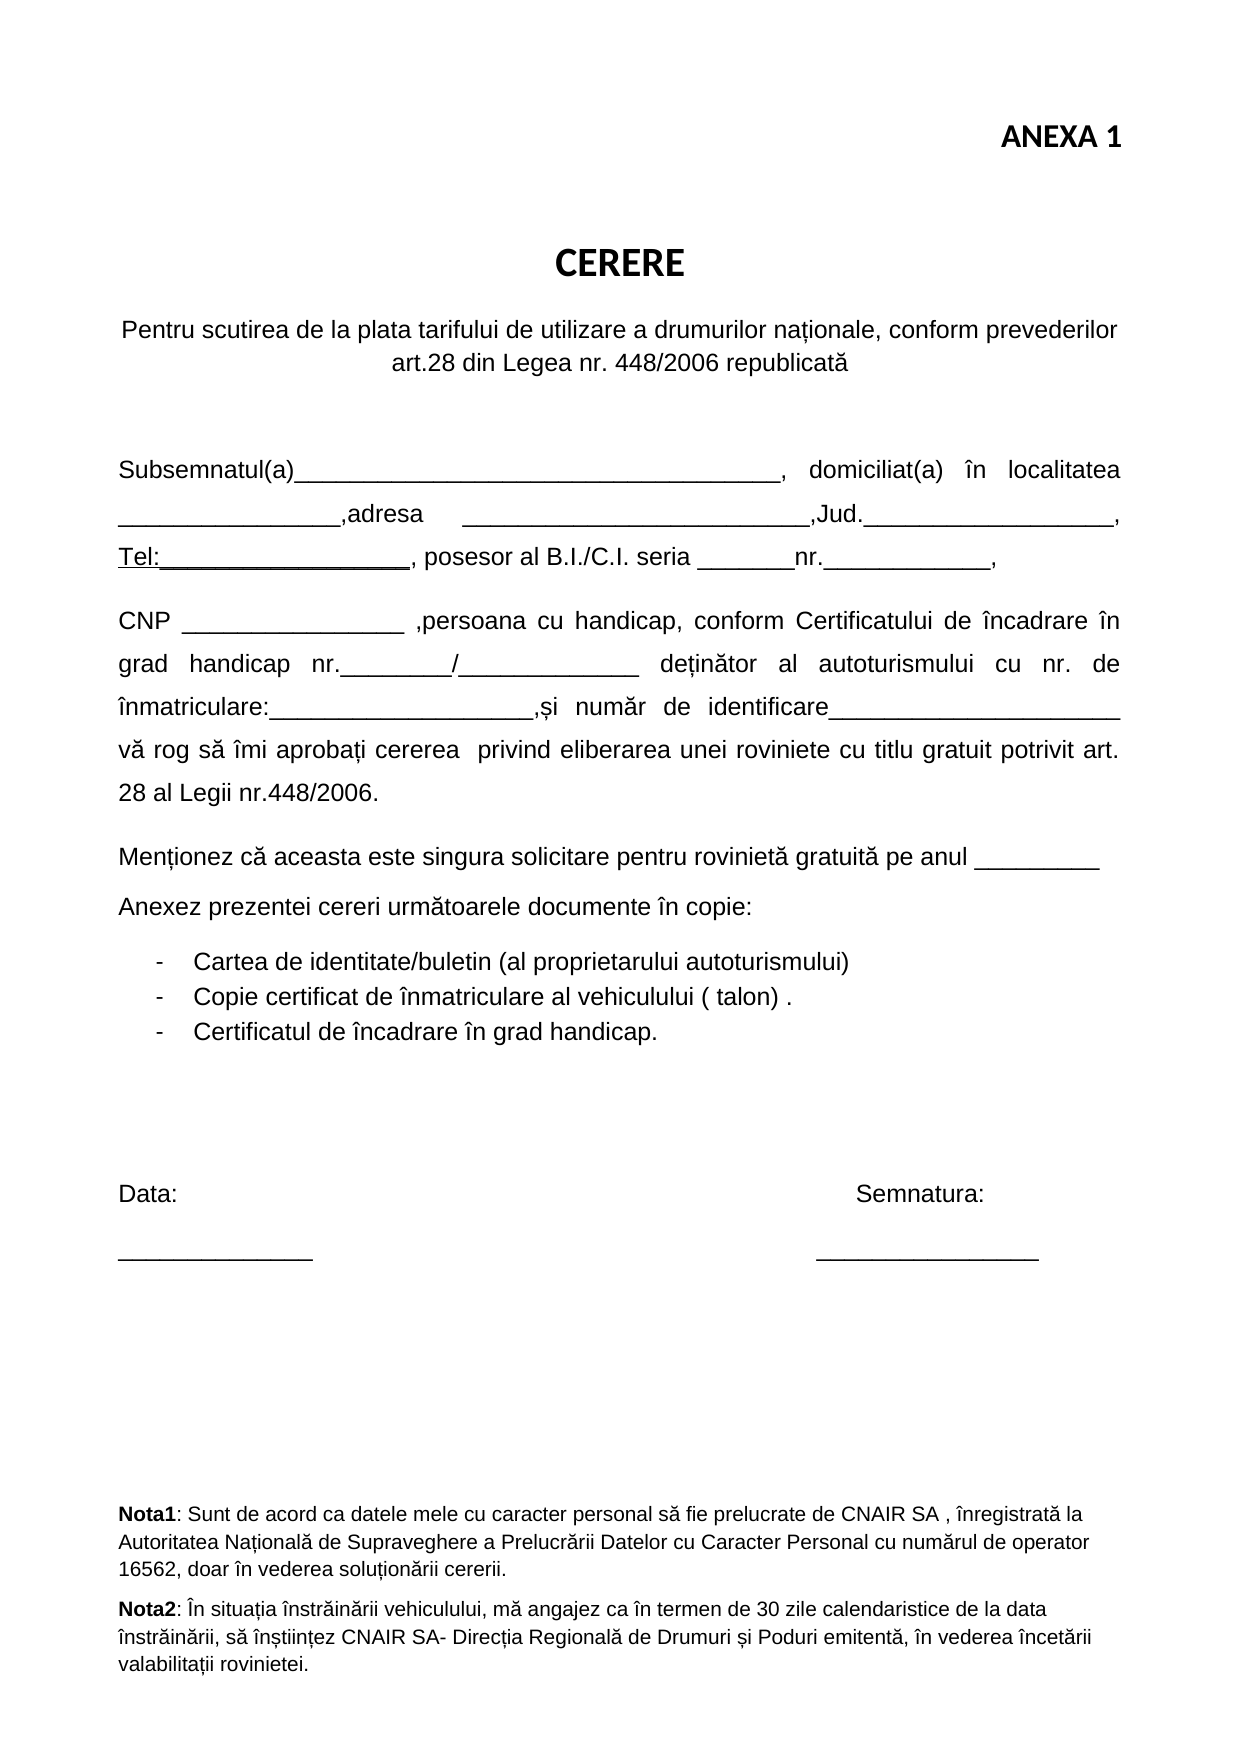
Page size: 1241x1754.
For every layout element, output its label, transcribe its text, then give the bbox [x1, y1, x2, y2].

text Nota2: În situația înstrăinării vehiculului, mă angajez ca în termen de 30 zile calendaristice de la data înstrăinării, să înștiințez CNAIR SA- Direcția Regională de Drumuri și Poduri emitentă, în vederea încetării valabilitații rovinietei. [118, 1597, 1122, 1676]
text CNP ________________ ,persoana cu handicap, conform Certificatului de încadrare în grad handicap nr.________/_____________ deținător al autoturismului cu nr. de înmatriculare:___________________,și număr de identificare_____________________ vă rog să îmi aprobați cererea privind eliberarea unei roviniete cu titlu gratuit potrivit art. 28 al Legii nr.448/2006. [118, 606, 1122, 807]
list Certificatul de încadrare în grad handicap. [156, 1016, 1122, 1046]
text ANEXA 1 [118, 115, 1122, 156]
text Nota1: Sunt de acord ca datele mele cu caracter personal să fie prelucrate de CNAIR SA , înregistrată la Autoritatea Națională de Supraveghere a Prelucrării Datelor cu Caracter Personal cu numărul de operator 16562, doar în vederea soluționării cererii. [118, 1502, 1122, 1581]
text Menționez că aceasta este singura solicitare pentru rovinietă gratuită pe anul _________ [118, 842, 1122, 871]
text Anexez prezentei cereri următoarele documente în copie: [118, 892, 1122, 921]
text Subsemnatul(a)___________________________________, domiciliat(a) în localitatea ________________,adresa _________________________,Jud.__________________, Tel:__________________, posesor al B.I./C.I. seria _______nr.____________, [118, 456, 1122, 571]
text Data: Semnatura: [118, 1179, 1122, 1208]
text CERERE [118, 236, 1122, 286]
list Copie certificat de înmatriculare al vehiculului ( talon) . [156, 981, 1122, 1011]
text ______________ ________________ [118, 1233, 1122, 1262]
list Cartea de identitate/buletin (al proprietarului autoturismului) [156, 946, 1122, 976]
text Pentru scutirea de la plata tarifului de utilizare a drumurilor naționale, conform prevederilor art.28 din Legea nr. 448/2006 republicată [118, 315, 1122, 377]
